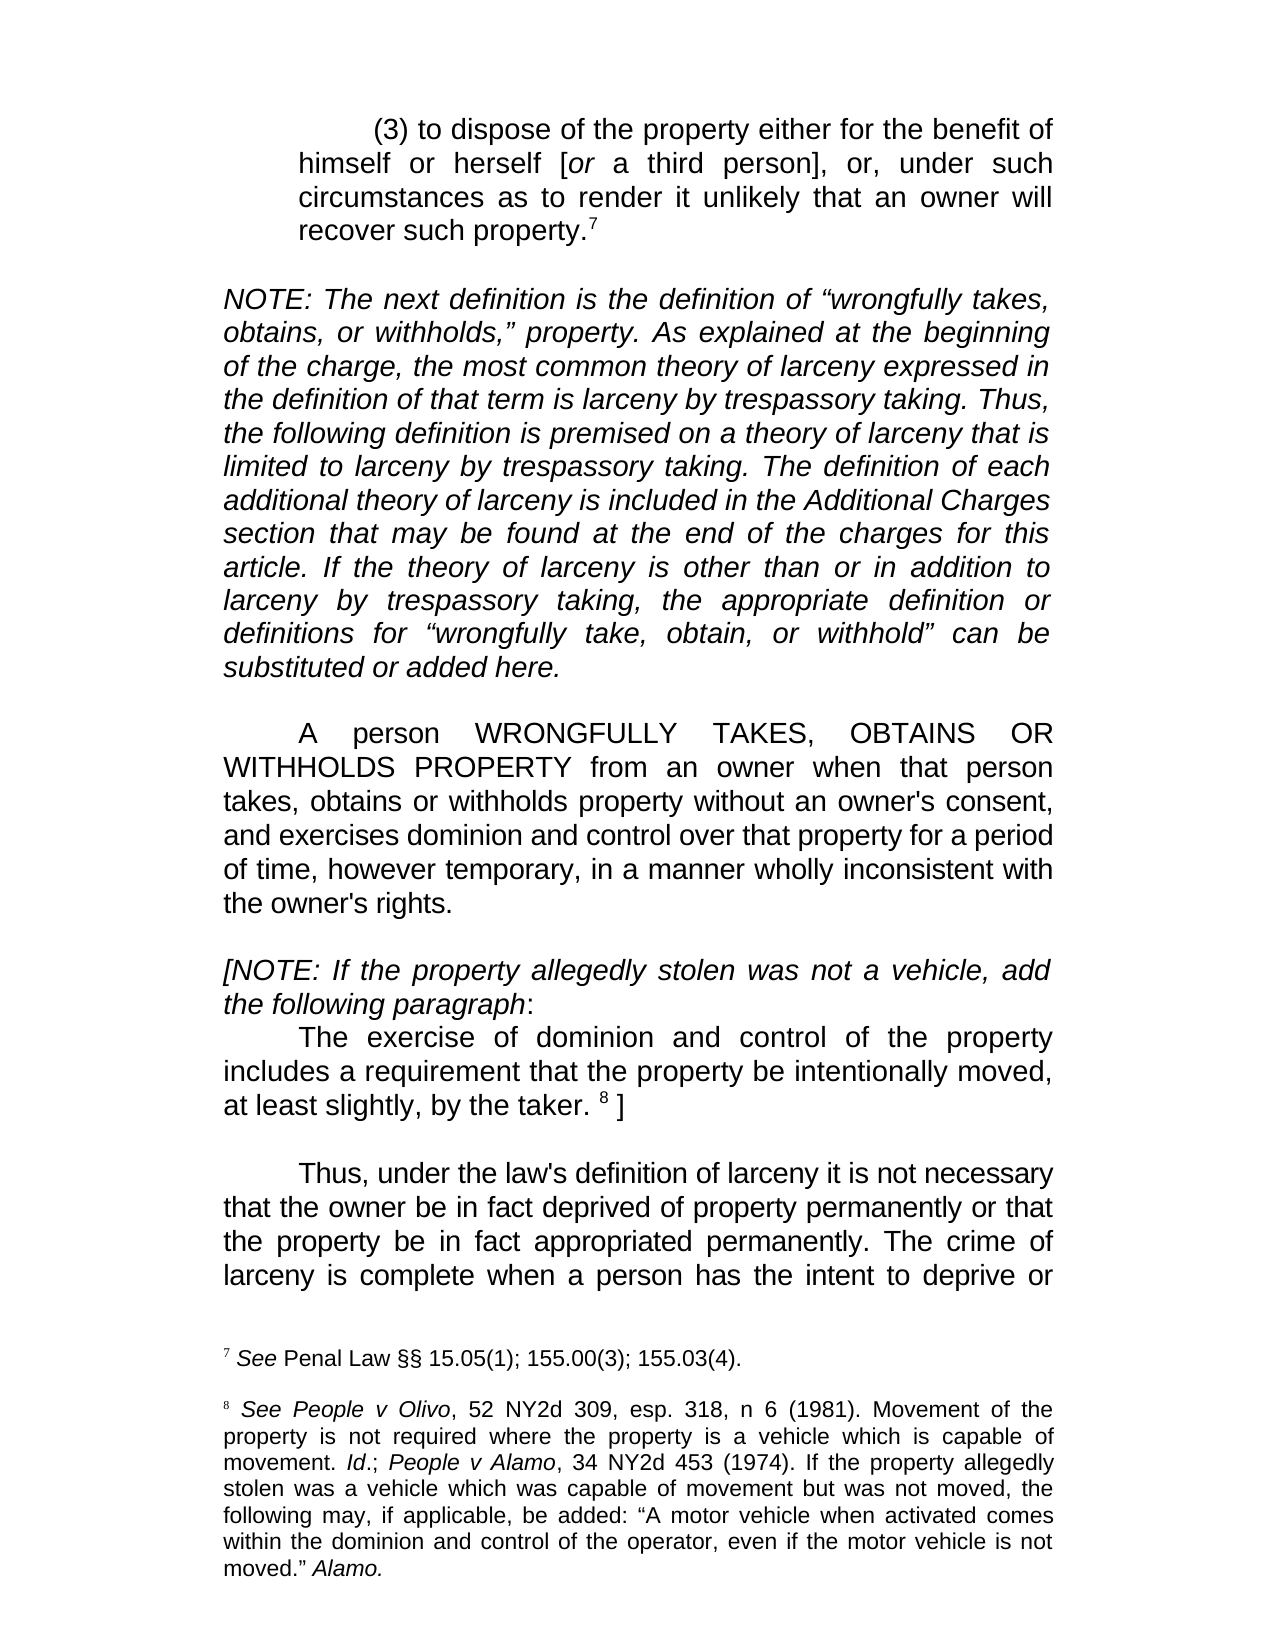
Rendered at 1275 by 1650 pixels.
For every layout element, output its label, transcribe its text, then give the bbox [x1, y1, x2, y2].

text The exercise of dominion and control of the property includes a requirement that the property be intentionally moved, at least slightly, by the taker. ] [223, 1021, 1054, 1122]
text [223, 1157, 1054, 1292]
text NOTE: The next definition is the definition of “wrongfully takes, obtains, or withholds,” property. As explained at the beginning of the charge, the most common theory of larceny expressed in the definition of that term is larceny by trespassory taking. Thus, the following definition is premised on a theory of larceny that is limited to larceny by trespassory taking. The definition of each additional theory of larceny is included in the Additional Charges section that may be found at the end of the charges for this article. If the theory of larceny is other than or in addition to larceny by trespassory taking, the appropriate definition or definitions for “wrongfully take, obtain, or withhold” can be substituted or added here. [223, 283, 1054, 684]
text A person WRONGFULLY TAKES, OBTAINS OR WITHHOLDS PROPERTY from an owner when that person takes, obtains or withholds property without an owner's consent, and exercises dominion and control over that property for a period of time, however temporary, in a manner wholly inconsistent with the owner's rights. [223, 717, 1054, 920]
text [NOTE: If the property allegedly stolen was not a vehicle, add the following paragraph: [223, 954, 1054, 1021]
text (3) to dispose of the property either for the benefit of himself or herself [or a third person], or, under such circumstances as to render it unlikely that an owner will recover such property. [298, 112, 1054, 247]
